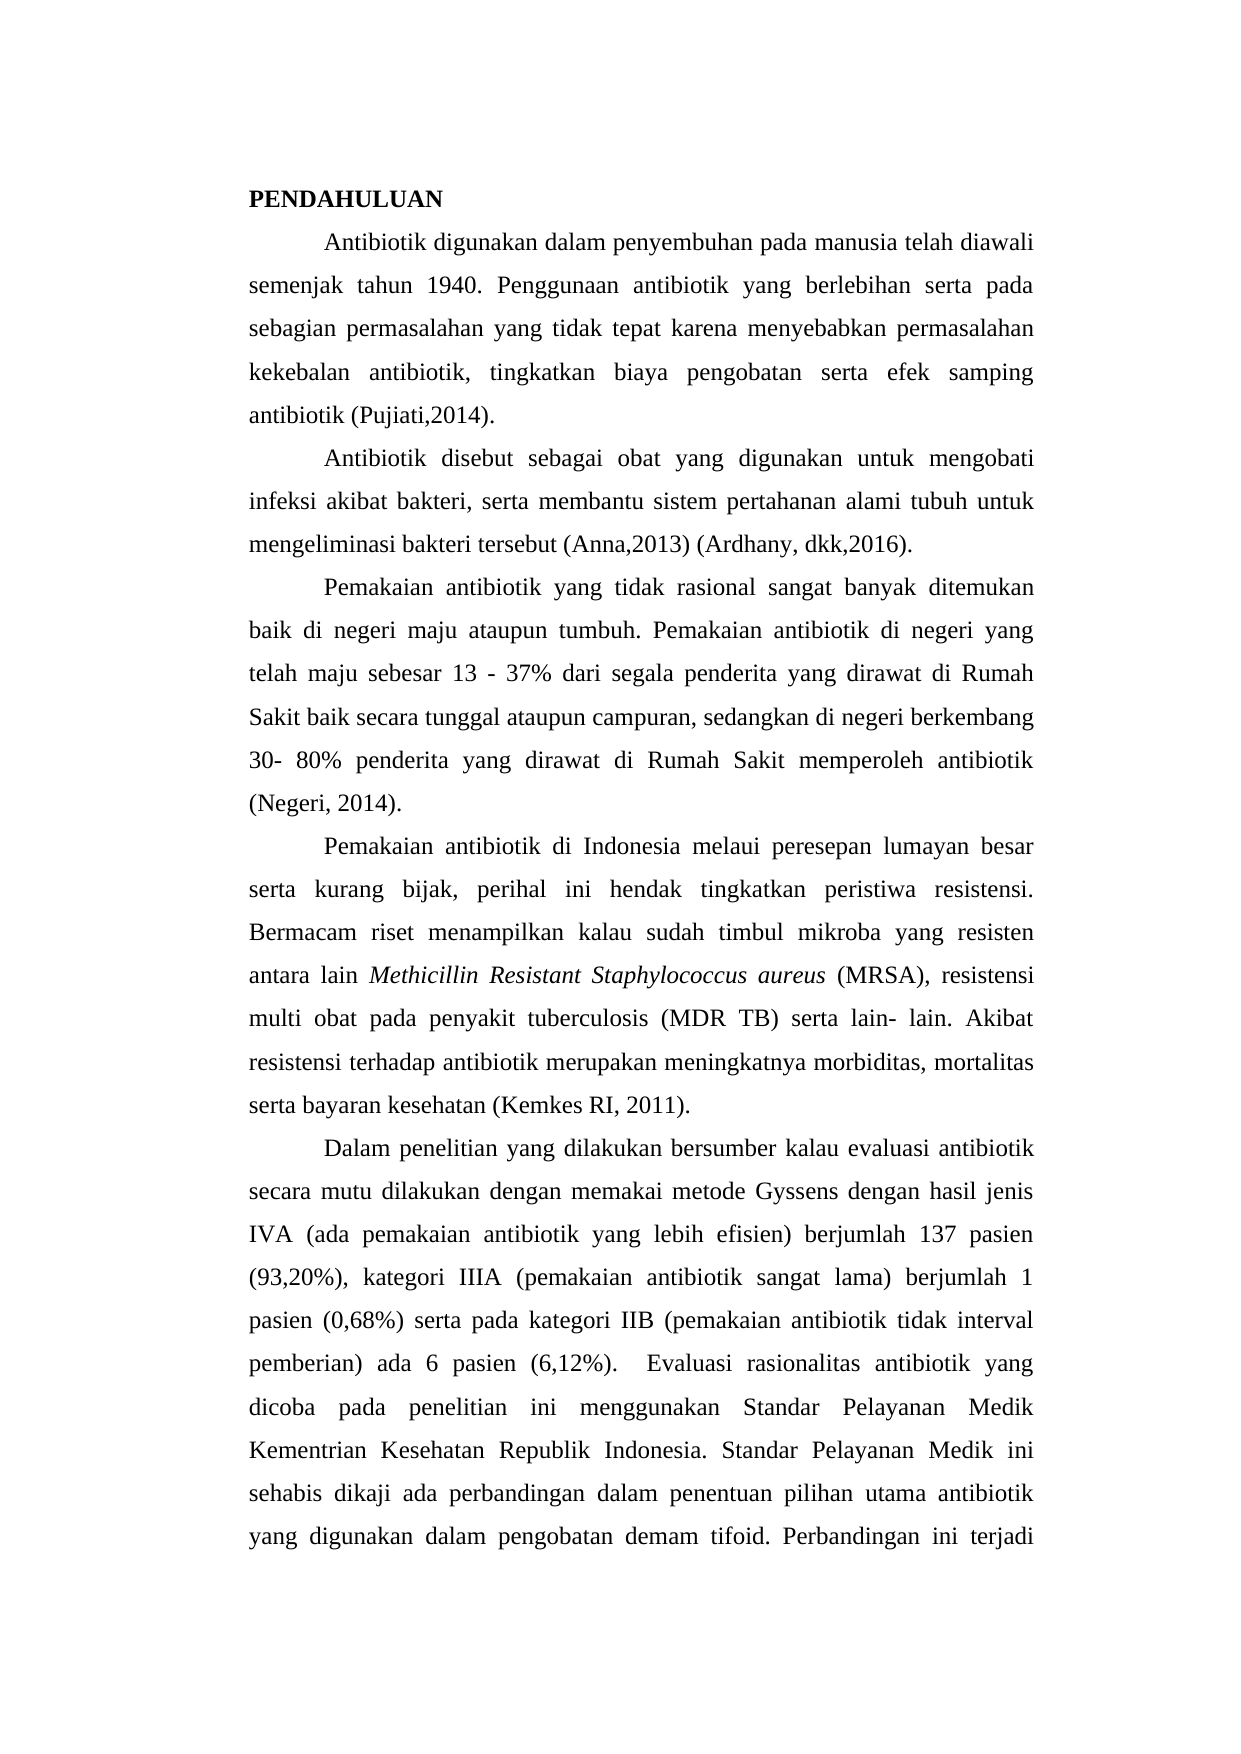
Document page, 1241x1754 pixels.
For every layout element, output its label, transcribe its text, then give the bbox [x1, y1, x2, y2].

text Antibiotik disebut sebagai obat yang digunakan untuk mengobati infeksi akibat bakteri, serta membantu sistem pertahanan alami tubuh untuk mengeliminasi bakteri tersebut (Anna,2013) (Ardhany, dkk,2016). [249, 443, 1034, 558]
subtitle PENDAHULUAN [249, 184, 1063, 213]
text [249, 1133, 1034, 1550]
text Pemakaian antibiotik di Indonesia melaui peresepan lumayan besar serta kurang bijak, perihal ini hendak tingkatkan peristiwa resistensi. Bermacam riset menampilkan kalau sudah timbul mikroba yang resisten antara lain Methicillin Resistant Staphylococcus aureus (MRSA), resistensi multi obat pada penyakit tuberculosis (MDR TB) serta lain- lain. Akibat resistensi terhadap antibiotik merupakan meningkatnya morbiditas, mortalitas serta bayaran kesehatan (Kemkes RI, 2011). [249, 831, 1034, 1118]
text Antibiotik digunakan dalam penyembuhan pada manusia telah diawali semenjak tahun 1940. Penggunaan antibiotik yang berlebihan serta pada sebagian permasalahan yang tidak tepat karena menyebabkan permasalahan kekebalan antibiotik, tingkatkan biaya pengobatan serta efek samping antibiotik (Pujiati,2014). [249, 227, 1034, 428]
text Pemakaian antibiotik yang tidak rasional sangat banyak ditemukan baik di negeri maju ataupun tumbuh. Pemakaian antibiotik di negeri yang telah maju sebesar 13 - 37% dari segala penderita yang dirawat di Rumah Sakit baik secara tunggal ataupun campuran, sedangkan di negeri berkembang 30- 80% penderita yang dirawat di Rumah Sakit memperoleh antibiotik (Negeri, 2014). [249, 572, 1034, 817]
